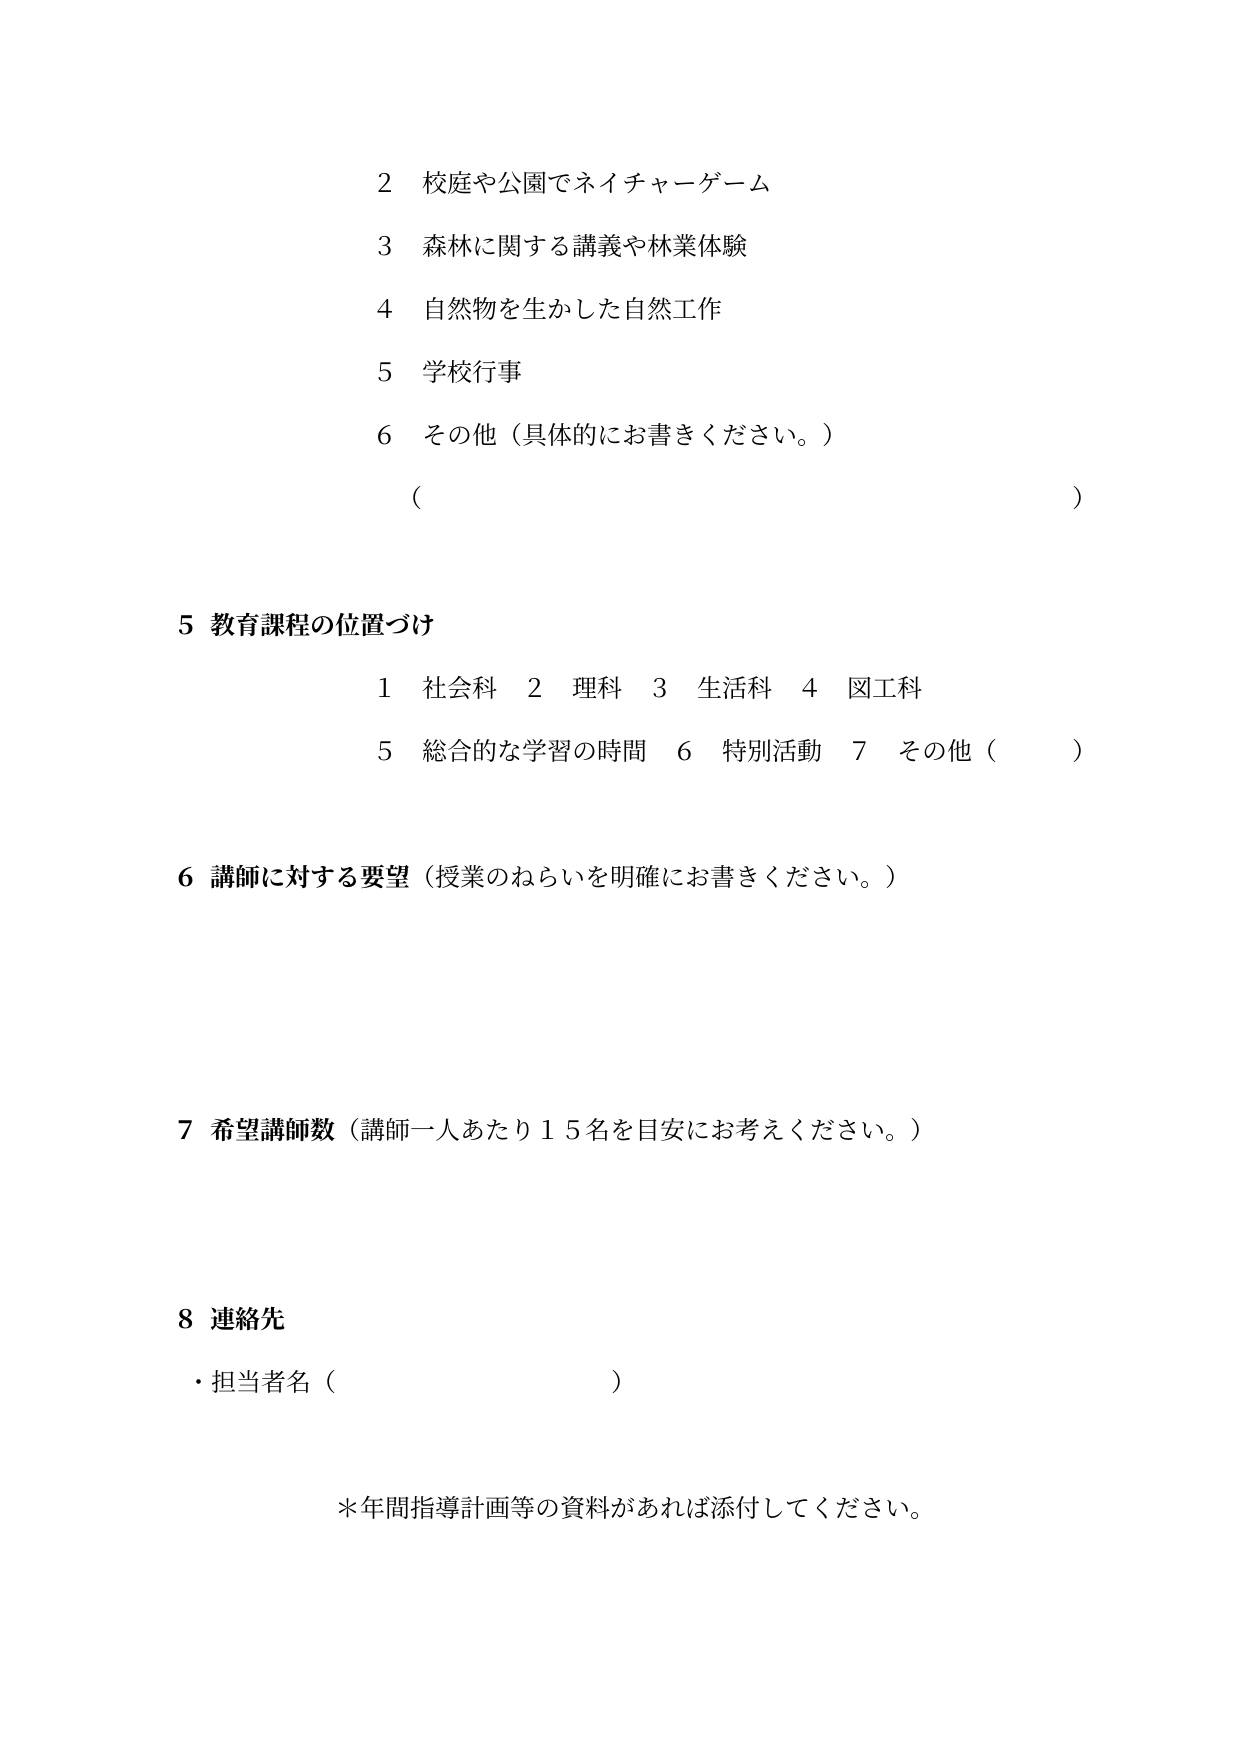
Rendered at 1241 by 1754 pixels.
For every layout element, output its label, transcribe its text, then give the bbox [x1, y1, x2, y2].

text ５ 総合的な学習の時間 ６ 特別活動 ７ その他（ ） [148, 718, 1122, 781]
text ２ 校庭や公園でネイチャーゲーム [148, 150, 1122, 213]
text （ ） [148, 466, 1122, 529]
text ８ 連絡先 [148, 1286, 1122, 1349]
text ６ その他（具体的にお書きください。） [148, 402, 1122, 466]
text ３ 森林に関する講義や林業体験 [148, 213, 1122, 276]
text ４ 自然物を生かした自然工作 [148, 276, 1122, 339]
text ７ 希望講師数（講師一人あたり１５名を目安にお考えください。） [148, 1097, 1122, 1160]
text ５ 学校行事 [148, 339, 1122, 402]
text ＊年間指導計画等の資料があれば添付してください。 [148, 1476, 1122, 1539]
text ６ 講師に対する要望（授業のねらいを明確にお書きください。） [148, 844, 1122, 907]
text １ 社会科 ２ 理科 ３ 生活科 ４ 図工科 [148, 655, 1122, 718]
text ・担当者名（ ） [148, 1349, 1122, 1412]
text ５ 教育課程の位置づけ [148, 592, 1122, 655]
